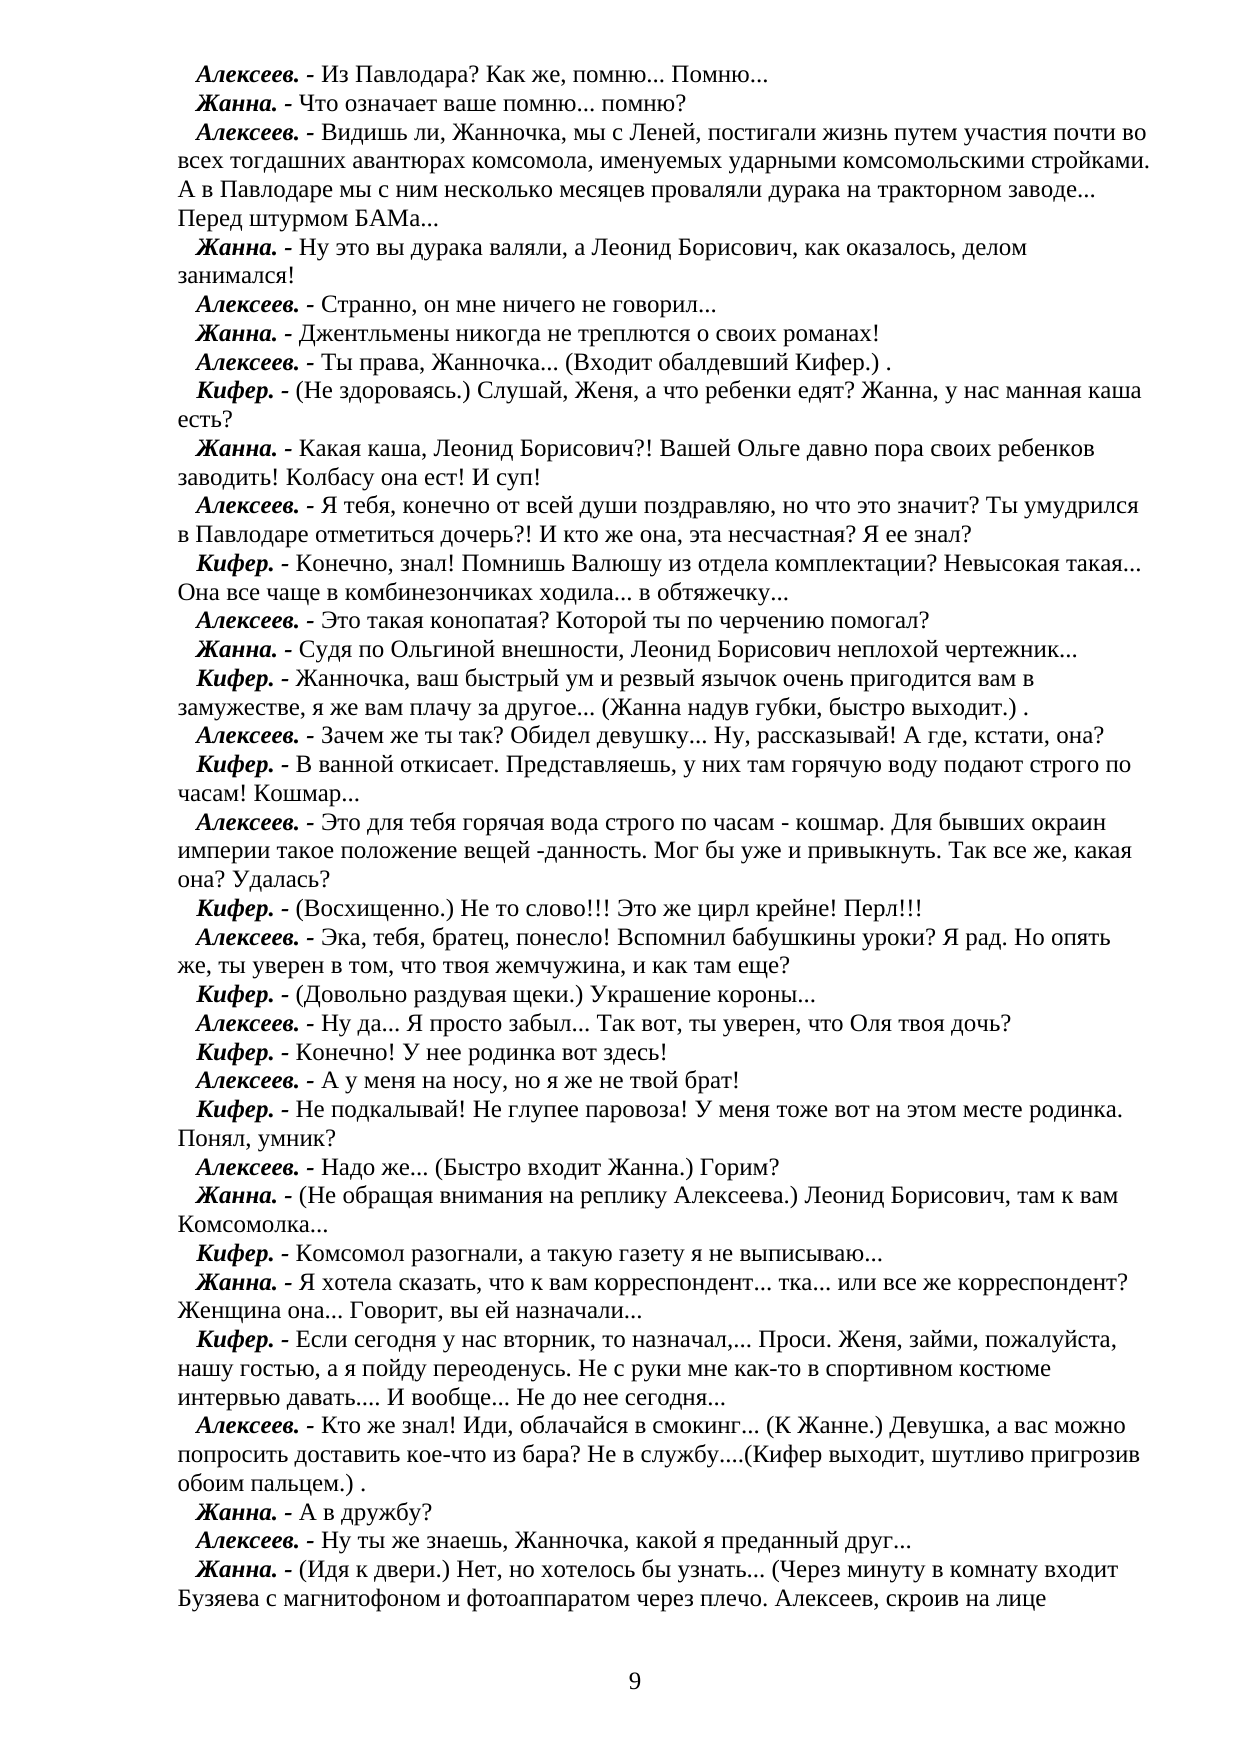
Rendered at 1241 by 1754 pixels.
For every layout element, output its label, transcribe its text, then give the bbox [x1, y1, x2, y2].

text Жанна. - А в дружбу? [177, 1497, 1152, 1525]
text Кифер. - Конечно! У нее родинка вот здесь! [177, 1037, 1152, 1065]
text Алексеев. - Видишь ли, Жанночка, мы с Леней, постигали жизнь путем участия почти во всех тогдашних авантюрах комсомола, именуемых ударными комсомольскими стройками. А в Павлодаре мы с ним несколько месяцев проваляли дурака на тракторном заводе... Перед штурмом БАМа... [177, 117, 1152, 232]
text Кифер. - (Восхищенно.) Не то слово!!! Это же цирл крейне! Перл!!! [177, 893, 1152, 922]
text Алексеев. - Странно, он мне ничего не говорил... [177, 289, 1152, 318]
text Алексеев. - Ну да... Я просто забыл... Так вот, ты уверен, что Оля твоя дочь? [177, 1008, 1152, 1037]
text Кифер. - Жанночка, ваш быстрый ум и резвый язычок очень пригодится вам в замужестве, я же вам плачу за другое... (Жанна надув губки, быстро выходит.) . [177, 663, 1152, 720]
text Кифер. - Комсомол разогнали, а такую газету я не выписываю... [177, 1238, 1152, 1267]
text Алексеев. - Из Павлодара? Как же, помню... Помню... [177, 59, 1152, 88]
text Жанна. - Что означает ваше помню... помню? [177, 88, 1152, 117]
text Алексеев. - Кто же знал! Иди, облачайся в смокинг... (К Жанне.) Девушка, а вас можно попросить доставить кое-что из бара? Не в службу....(Кифер выходит, шутливо пригрозив обоим пальцем.) . [177, 1410, 1152, 1497]
text Кифер. - Если сегодня у нас вторник, то назначал,... Проси. Женя, займи, пожалуйста, нашу гостью, а я пойду переоденусь. Не с руки мне как-то в спортивном костюме интервью давать.... И вообще... Не до нее сегодня... [177, 1324, 1152, 1410]
text Жанна. - Джентльмены никогда не треплются о своих романах! [177, 318, 1152, 347]
text Алексеев. - Зачем же ты так? Обидел девушку... Ну, рассказывай! А где, кстати, она? [177, 720, 1152, 749]
text Кифер. - Конечно, знал! Помнишь Валюшу из отдела комплектации? Невысокая такая... Она все чаще в комбинезончиках ходила... в обтяжечку... [177, 548, 1152, 605]
text Алексеев. - Ты права, Жанночка... (Входит обалдевший Кифер.) . [177, 347, 1152, 375]
text Жанна. - Какая каша, Леонид Борисович?! Вашей Ольге давно пора своих ребенков заводить! Колбасу она ест! И суп! [177, 433, 1152, 490]
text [177, 1554, 1152, 1612]
text Кифер. - В ванной откисает. Представляешь, у них там горячую воду подают строго по часам! Кошмар... [177, 749, 1152, 807]
text Алексеев. - Эка, тебя, братец, понесло! Вспомнил бабушкины уроки? Я рад. Но опять же, ты уверен в том, что твоя жемчужина, и как там еще? [177, 922, 1152, 979]
text Алексеев. - Я тебя, конечно от всей души поздравляю, но что это значит? Ты умудрился в Павлодаре отметиться дочерь?! И кто же она, эта несчастная? Я ее знал? [177, 490, 1152, 548]
text Кифер. - (Довольно раздувая щеки.) Украшение короны... [177, 979, 1152, 1008]
text Жанна. - Я хотела сказать, что к вам корреспондент... тка... или все же корреспондент? Женщина она... Говорит, вы ей назначали... [177, 1267, 1152, 1324]
text Алексеев. - А у меня на носу, но я же не твой брат! [177, 1065, 1152, 1094]
text Кифер. - Не подкалывай! Не глупее паровоза! У меня тоже вот на этом месте родинка. Понял, умник? [177, 1094, 1152, 1152]
text Алексеев. - Это такая конопатая? Которой ты по черчению помогал? [177, 605, 1152, 634]
text Кифер. - (Не здороваясь.) Слушай, Женя, а что ребенки едят? Жанна, у нас манная каша есть? [177, 375, 1152, 433]
text Алексеев. - Ну ты же знаешь, Жанночка, какой я преданный друг... [177, 1525, 1152, 1554]
text Жанна. - Судя по Ольгиной внешности, Леонид Борисович неплохой чертежник... [177, 634, 1152, 663]
text Алексеев. - Надо же... (Быстро входит Жанна.) Горим? [177, 1152, 1152, 1180]
text Жанна. - Ну это вы дурака валяли, а Леонид Борисович, как оказалось, делом занимался! [177, 232, 1152, 289]
text Жанна. - (Не обращая внимания на реплику Алексеева.) Леонид Борисович, там к вам Комсомолка... [177, 1180, 1152, 1238]
text Алексеев. - Это для тебя горячая вода строго по часам - кошмар. Для бывших окраин империи такое положение вещей -данность. Мог бы уже и привыкнуть. Так все же, какая она? Удалась? [177, 807, 1152, 893]
